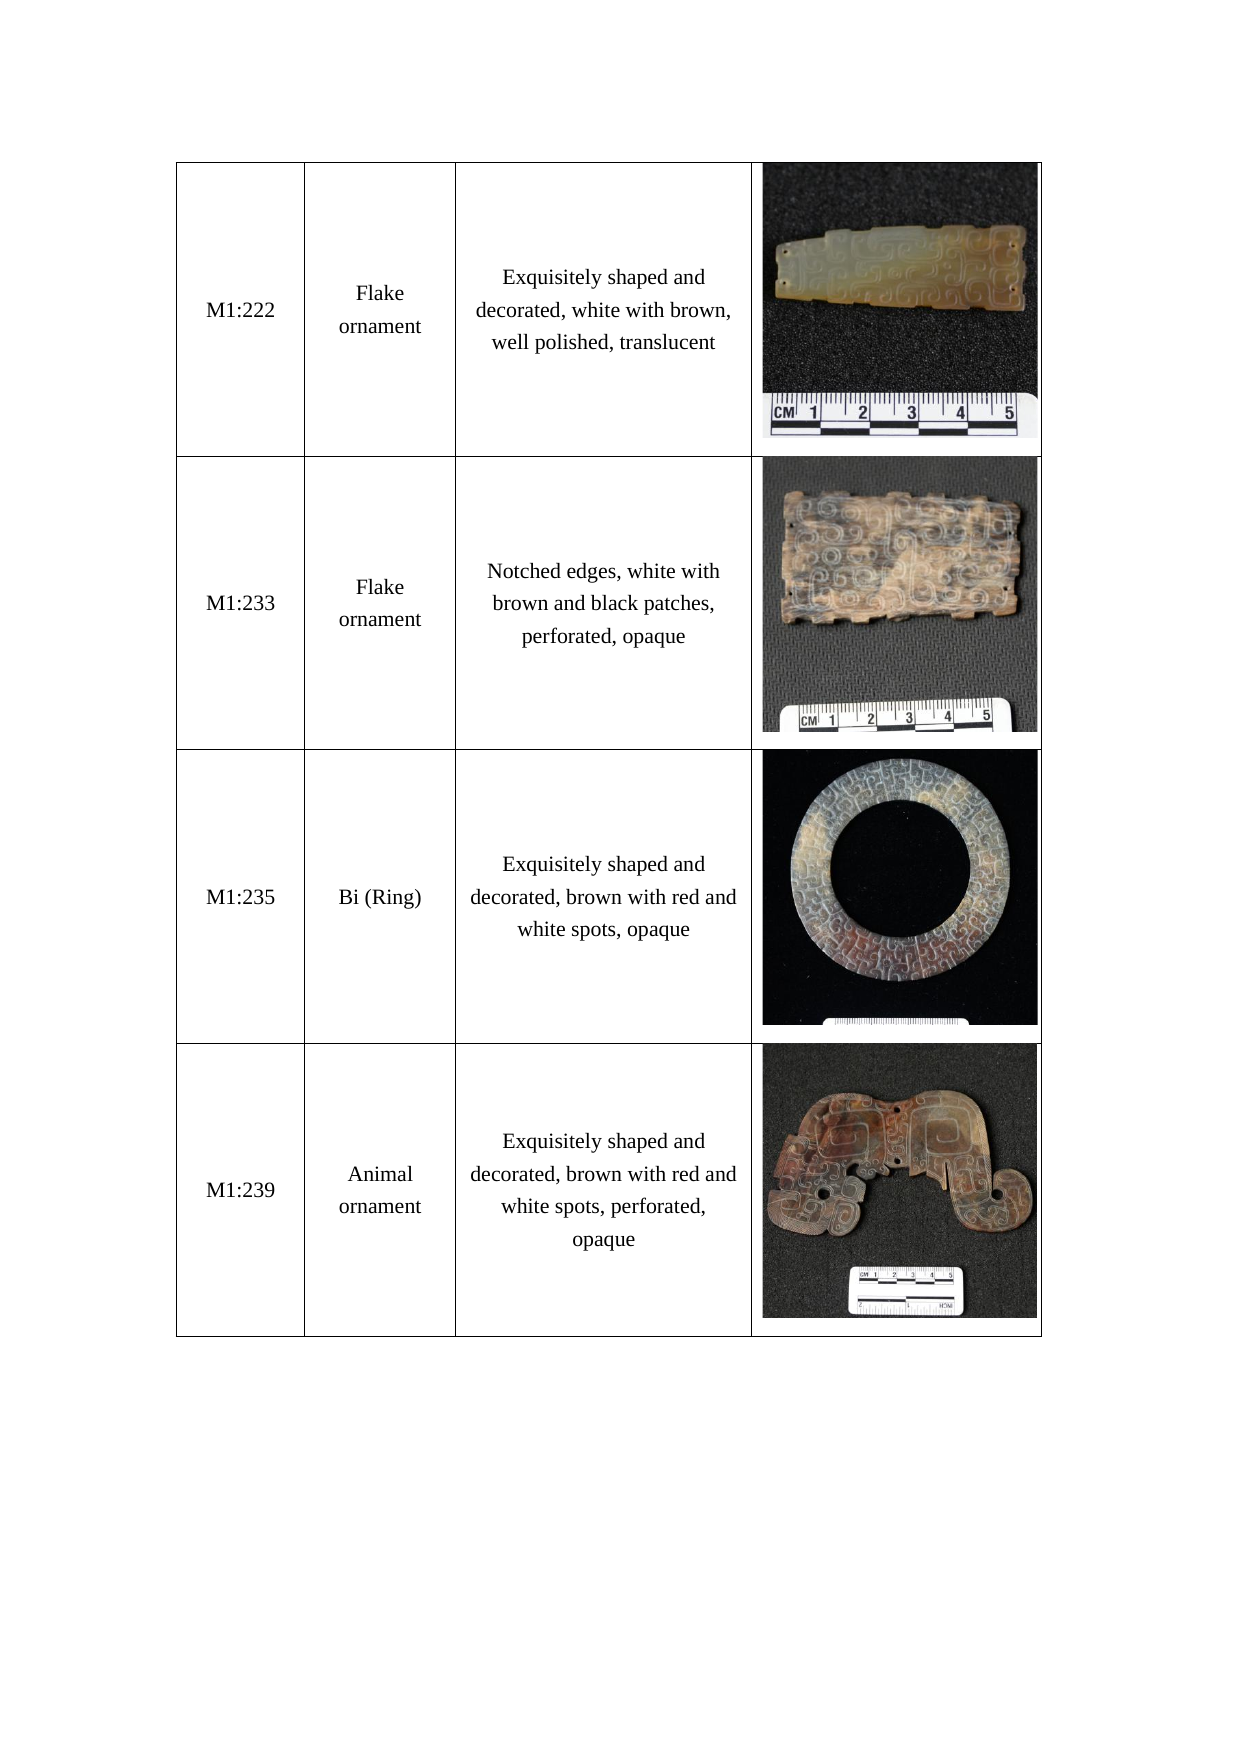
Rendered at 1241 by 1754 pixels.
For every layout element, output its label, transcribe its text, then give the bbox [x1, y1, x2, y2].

table_cell Notched edges, white with brown and black patches, perforated, opaque [456, 457, 751, 749]
picture [762, 456, 1038, 732]
table_cell M1:239 [177, 1044, 304, 1336]
table_cell Bi (Ring) [305, 750, 455, 1043]
picture [762, 750, 1038, 1025]
table_cell Exquisitely shaped and decorated, brown with red and white spots, perforated, opaque [456, 1044, 751, 1336]
table_cell Animal ornament [305, 1044, 455, 1336]
table_cell Flake ornament [305, 163, 455, 456]
table_cell [752, 163, 1041, 456]
table_cell M1:233 [177, 457, 304, 749]
picture [762, 163, 1038, 438]
picture [762, 1043, 1037, 1318]
table_cell Exquisitely shaped and decorated, white with brown, well polished, translucent [456, 163, 751, 456]
table_cell Flake ornament [305, 457, 455, 749]
table_cell [752, 1044, 1041, 1336]
table_cell [752, 750, 1041, 1043]
table_cell [752, 457, 1041, 749]
table_cell Exquisitely shaped and decorated, brown with red and white spots, opaque [456, 750, 751, 1043]
table_cell M1:222 [177, 163, 304, 456]
table_cell M1:235 [177, 750, 304, 1043]
